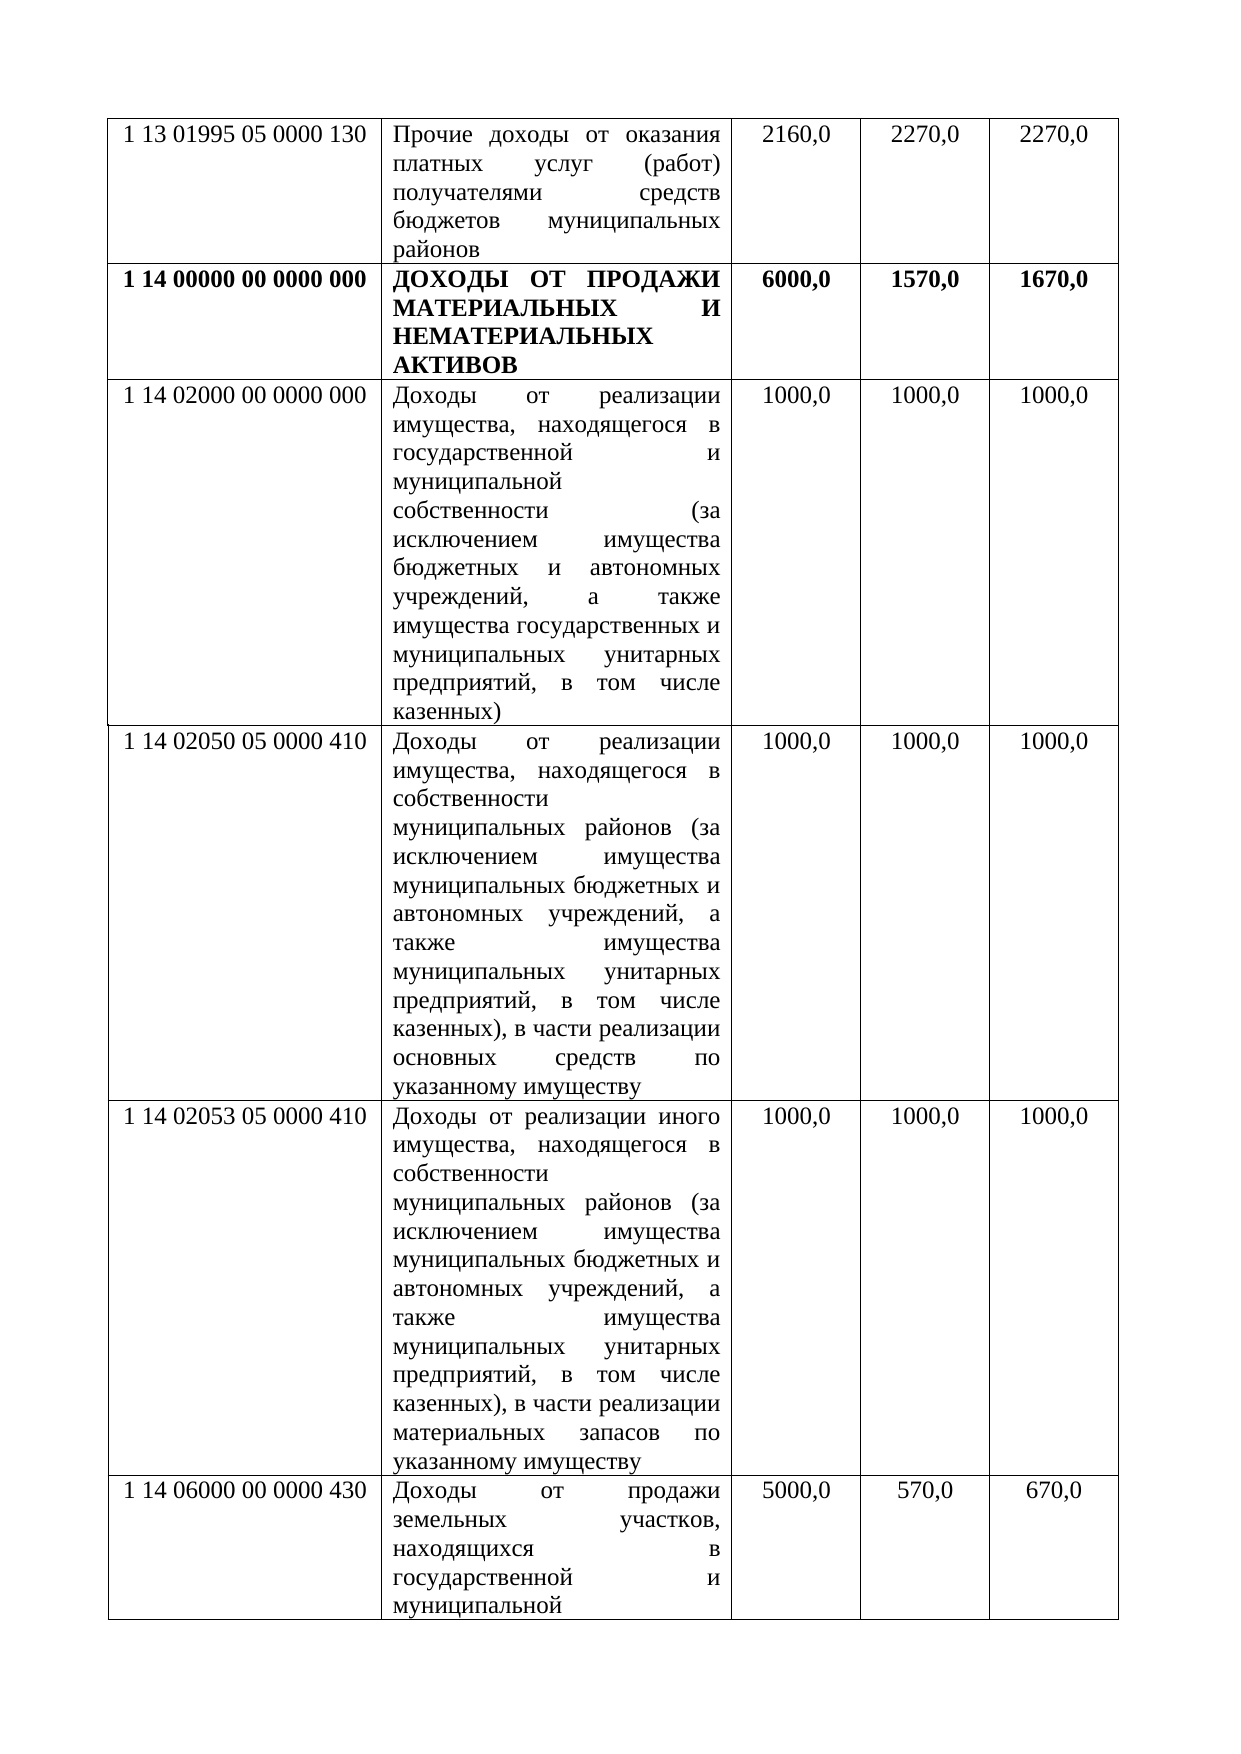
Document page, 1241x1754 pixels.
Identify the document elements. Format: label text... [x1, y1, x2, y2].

table_cell 6000,0 [732, 264, 860, 379]
table_cell 1000,0 [990, 726, 1118, 1100]
table_cell 2270,0 [990, 119, 1118, 263]
table_cell 2160,0 [732, 119, 860, 263]
table_cell 570,0 [861, 1476, 989, 1619]
table_cell Доходы от реализации иного имущества, находящегося в собственности муниципальных районов (за исключением имущества муниципальных бюджетных и автономных учреждений, а также имущества муниципальных унитарных предприятий, в том числе казенных), в части реализации материальных запасов по указанному имуществу [382, 1101, 731, 1474]
table_cell 1 14 02053 05 0000 410 [109, 1101, 381, 1474]
table_cell 1000,0 [861, 380, 989, 725]
table_cell 1 14 00000 00 0000 000 [108, 264, 381, 379]
table_cell 1000,0 [732, 380, 860, 725]
table_cell 1000,0 [990, 380, 1118, 725]
table_cell 1000,0 [732, 726, 860, 1100]
table_cell 1000,0 [732, 1101, 860, 1474]
table_cell Доходы от реализации имущества, находящегося в собственности муниципальных районов (за исключением имущества муниципальных бюджетных и автономных учреждений, а также имущества муниципальных унитарных предприятий, в том числе казенных), в части реализации основных средств по указанному имуществу [382, 726, 731, 1100]
table_cell 1 14 02050 05 0000 410 [109, 726, 381, 1100]
table_cell 1 14 02000 00 0000 000 [108, 380, 381, 725]
table_cell 5000,0 [732, 1476, 860, 1619]
table_cell 1000,0 [861, 726, 989, 1100]
table_cell 1570,0 [861, 264, 989, 379]
table_cell 1000,0 [861, 1101, 989, 1474]
table_cell Доходы от реализации имущества, находящегося в государственной и муниципальной собственности (за исключением имущества бюджетных и автономных учреждений, а также имущества государственных и муниципальных унитарных предприятий, в том числе казенных) [382, 380, 731, 725]
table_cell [109, 1476, 381, 1619]
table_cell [382, 1476, 731, 1619]
table_cell 1 13 01995 05 0000 130 [108, 119, 381, 263]
table_cell 1000,0 [990, 1101, 1118, 1474]
table_cell 2270,0 [861, 119, 989, 263]
table_cell Прочие доходы от оказания платных услуг (работ) получателями средств бюджетов муниципальных районов [382, 119, 731, 263]
table_cell 1670,0 [990, 264, 1118, 379]
table_cell ДОХОДЫ ОТ ПРОДАЖИ МАТЕРИАЛЬНЫХ И НЕМАТЕРИАЛЬНЫХ АКТИВОВ [382, 264, 731, 379]
table_cell 670,0 [990, 1476, 1118, 1619]
